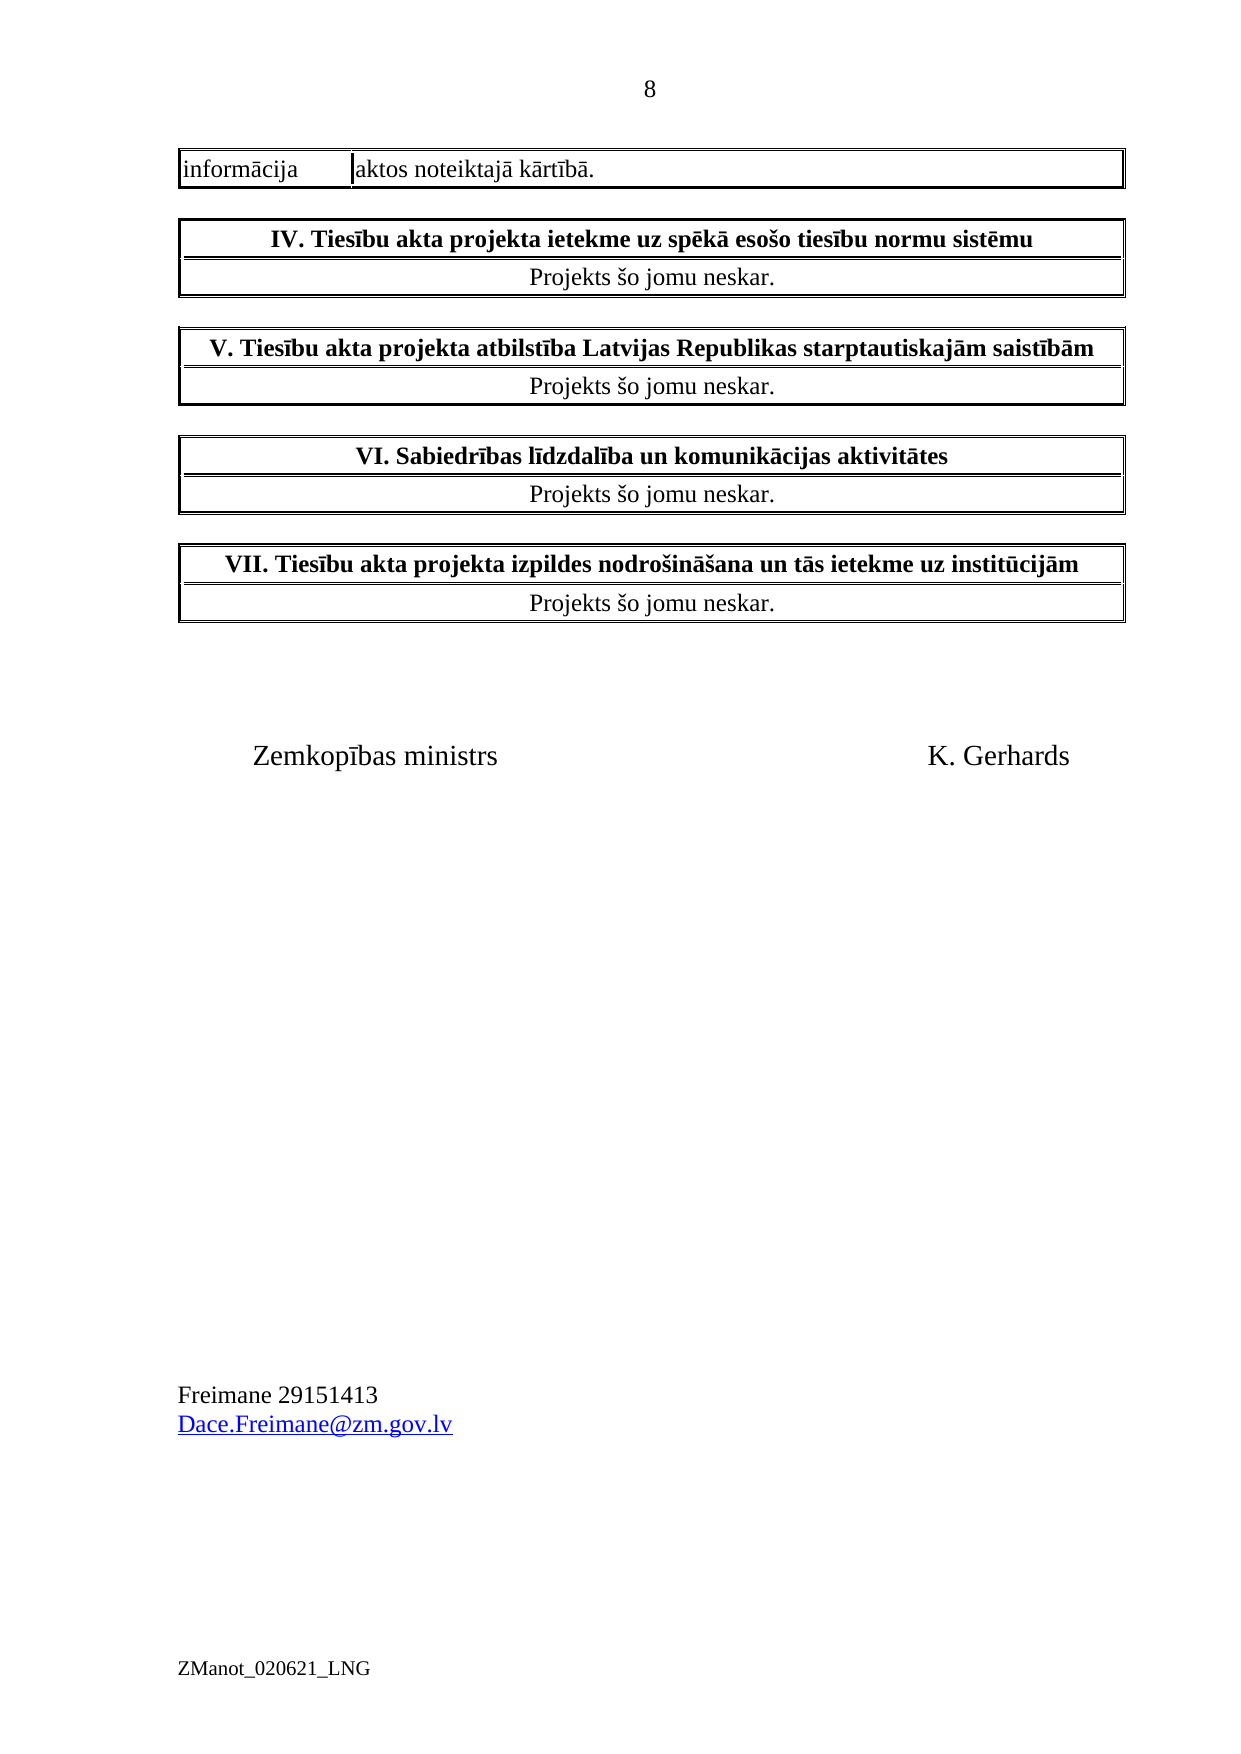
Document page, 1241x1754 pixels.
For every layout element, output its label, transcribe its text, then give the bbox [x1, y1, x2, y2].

table_header VII. Tiesību akta projekta izpildes nodrošināšana un tās ietekme uz institūcijām [181, 547, 1123, 581]
table_cell Projekts šo jomu neskar. [181, 473, 1123, 511]
table_cell 8. Cita informācija [180, 149, 352, 186]
text Zemkopības ministrs K. Gerhards [177, 738, 1122, 771]
table_cell Projekts šo jomu neskar. [181, 581, 1123, 620]
table_header IV. Tiesību akta projekta ietekme uz spēkā esošo tiesību normu sistēmu [181, 221, 1123, 256]
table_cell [352, 151, 1122, 186]
text Dace.Freimane@zm.gov.lv [177, 1409, 1122, 1437]
table_cell Projekts šo jomu neskar. [181, 256, 1123, 294]
text Freimane 29151413 [177, 1380, 1122, 1409]
table_header V. Tiesību akta projekta atbilstība Latvijas Republikas starptautiskajām saistībām [181, 330, 1123, 364]
table_cell Projekts šo jomu neskar. [181, 365, 1123, 403]
table_header VI. Sabiedrības līdzdalība un komunikācijas aktivitātes [181, 438, 1123, 473]
